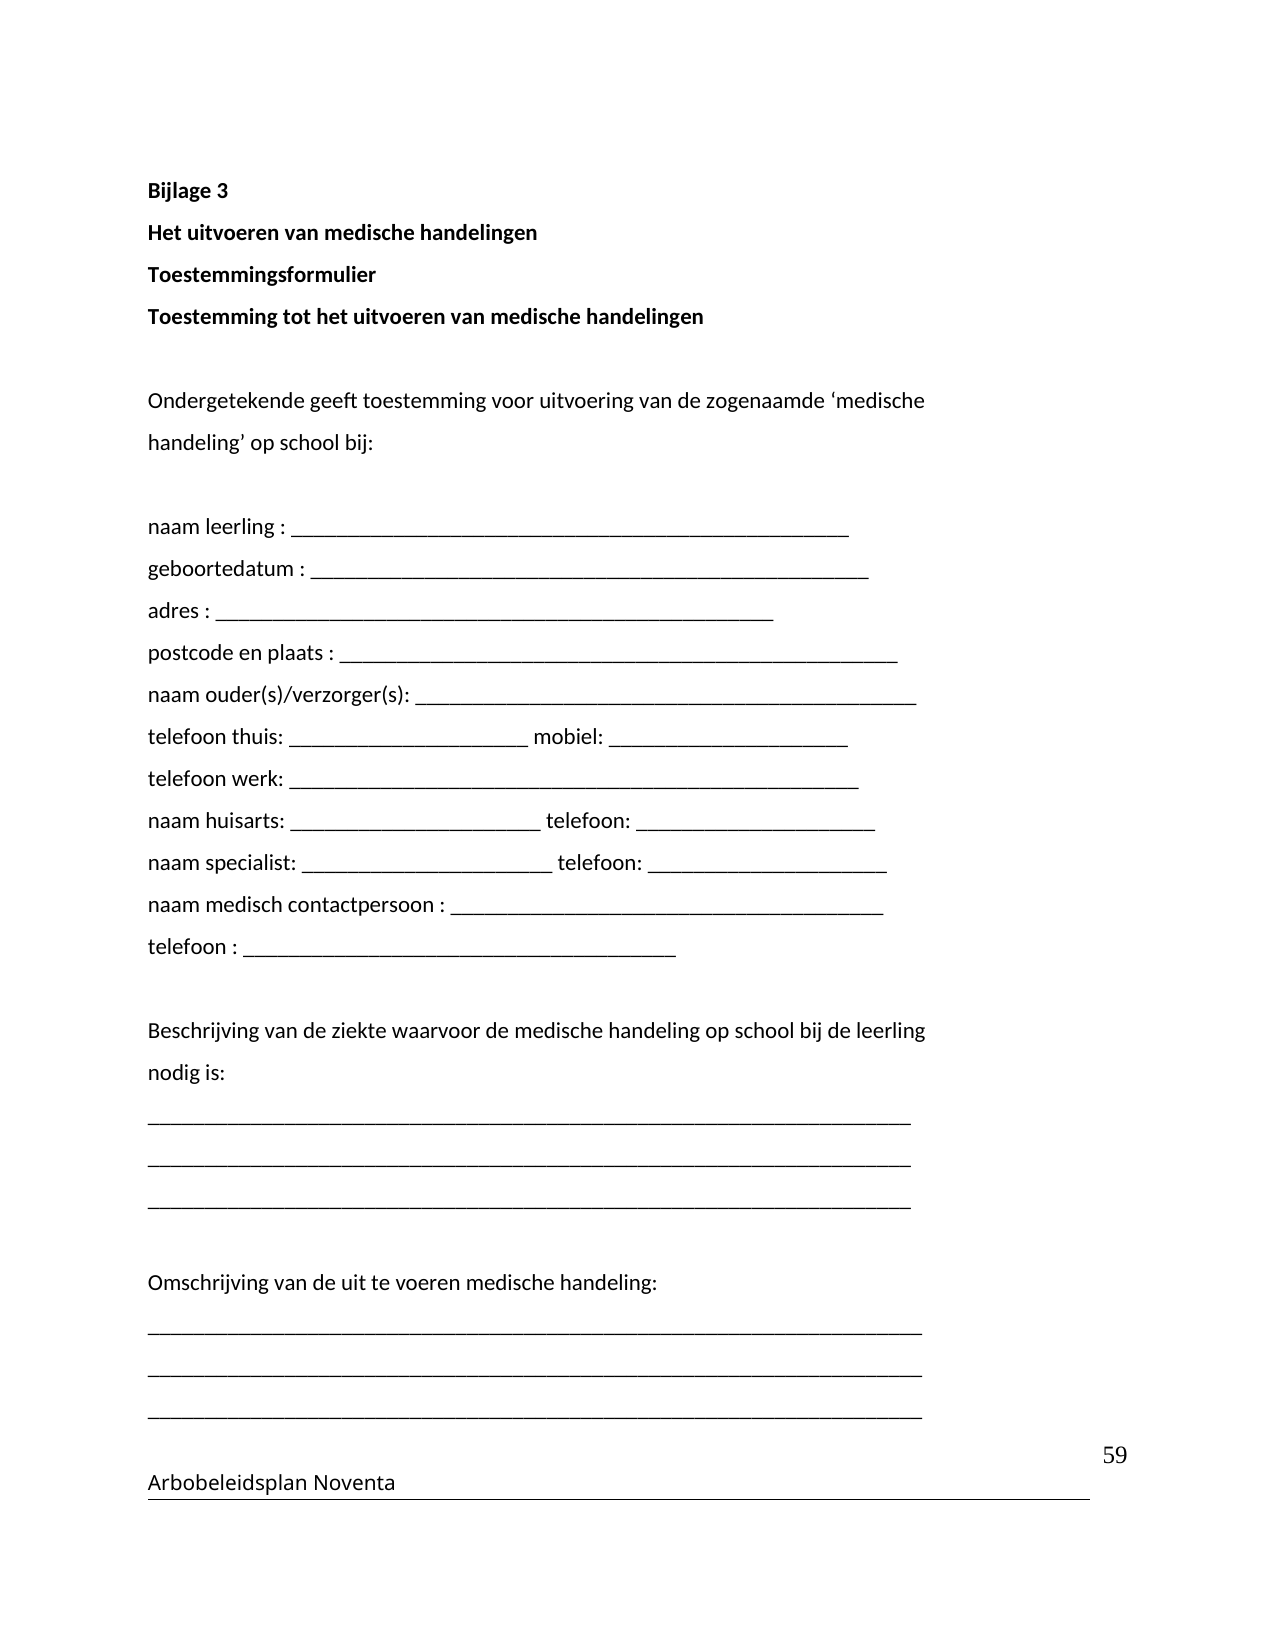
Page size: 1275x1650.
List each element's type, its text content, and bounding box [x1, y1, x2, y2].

text telefoon werk: __________________________________________________ [148, 764, 1127, 792]
text handeling’ op school bij: [148, 428, 1127, 456]
text adres : _________________________________________________ [148, 596, 1127, 624]
text postcode en plaats : _________________________________________________ [148, 638, 1127, 666]
text telefoon thuis: _____________________ mobiel: _____________________ [148, 722, 1127, 750]
text Beschrijving van de ziekte waarvoor de medische handeling op school bij de leerling [148, 1016, 1127, 1044]
text naam leerling : _________________________________________________ [148, 512, 1127, 540]
text naam specialist: ______________________ telefoon: _____________________ [148, 848, 1127, 876]
text Toestemming tot het uitvoeren van medische handelingen [148, 302, 1127, 330]
text ___________________________________________________________________ [148, 1142, 1127, 1170]
text Ondergetekende geeft toestemming voor uitvoering van de zogenaamde ‘medische [148, 386, 1127, 414]
text Bijlage 3 [148, 176, 1127, 204]
text naam huisarts: ______________________ telefoon: _____________________ [148, 806, 1127, 834]
text nodig is: [148, 1058, 1127, 1086]
text ____________________________________________________________________ [148, 1310, 1127, 1338]
text ___________________________________________________________________ [148, 1100, 1127, 1128]
text Toestemmingsformulier [148, 260, 1127, 288]
text ____________________________________________________________________ [148, 1394, 1127, 1422]
text Omschrijving van de uit te voeren medische handeling: [148, 1268, 1127, 1296]
text geboortedatum : _________________________________________________ [148, 554, 1127, 582]
text naam ouder(s)/verzorger(s): ____________________________________________ [148, 680, 1127, 708]
text naam medisch contactpersoon : ______________________________________ [148, 890, 1127, 918]
text telefoon : ______________________________________ [148, 932, 1127, 960]
text ___________________________________________________________________ [148, 1184, 1127, 1212]
text Het uitvoeren van medische handelingen [148, 218, 1127, 246]
text ____________________________________________________________________ [148, 1352, 1127, 1380]
